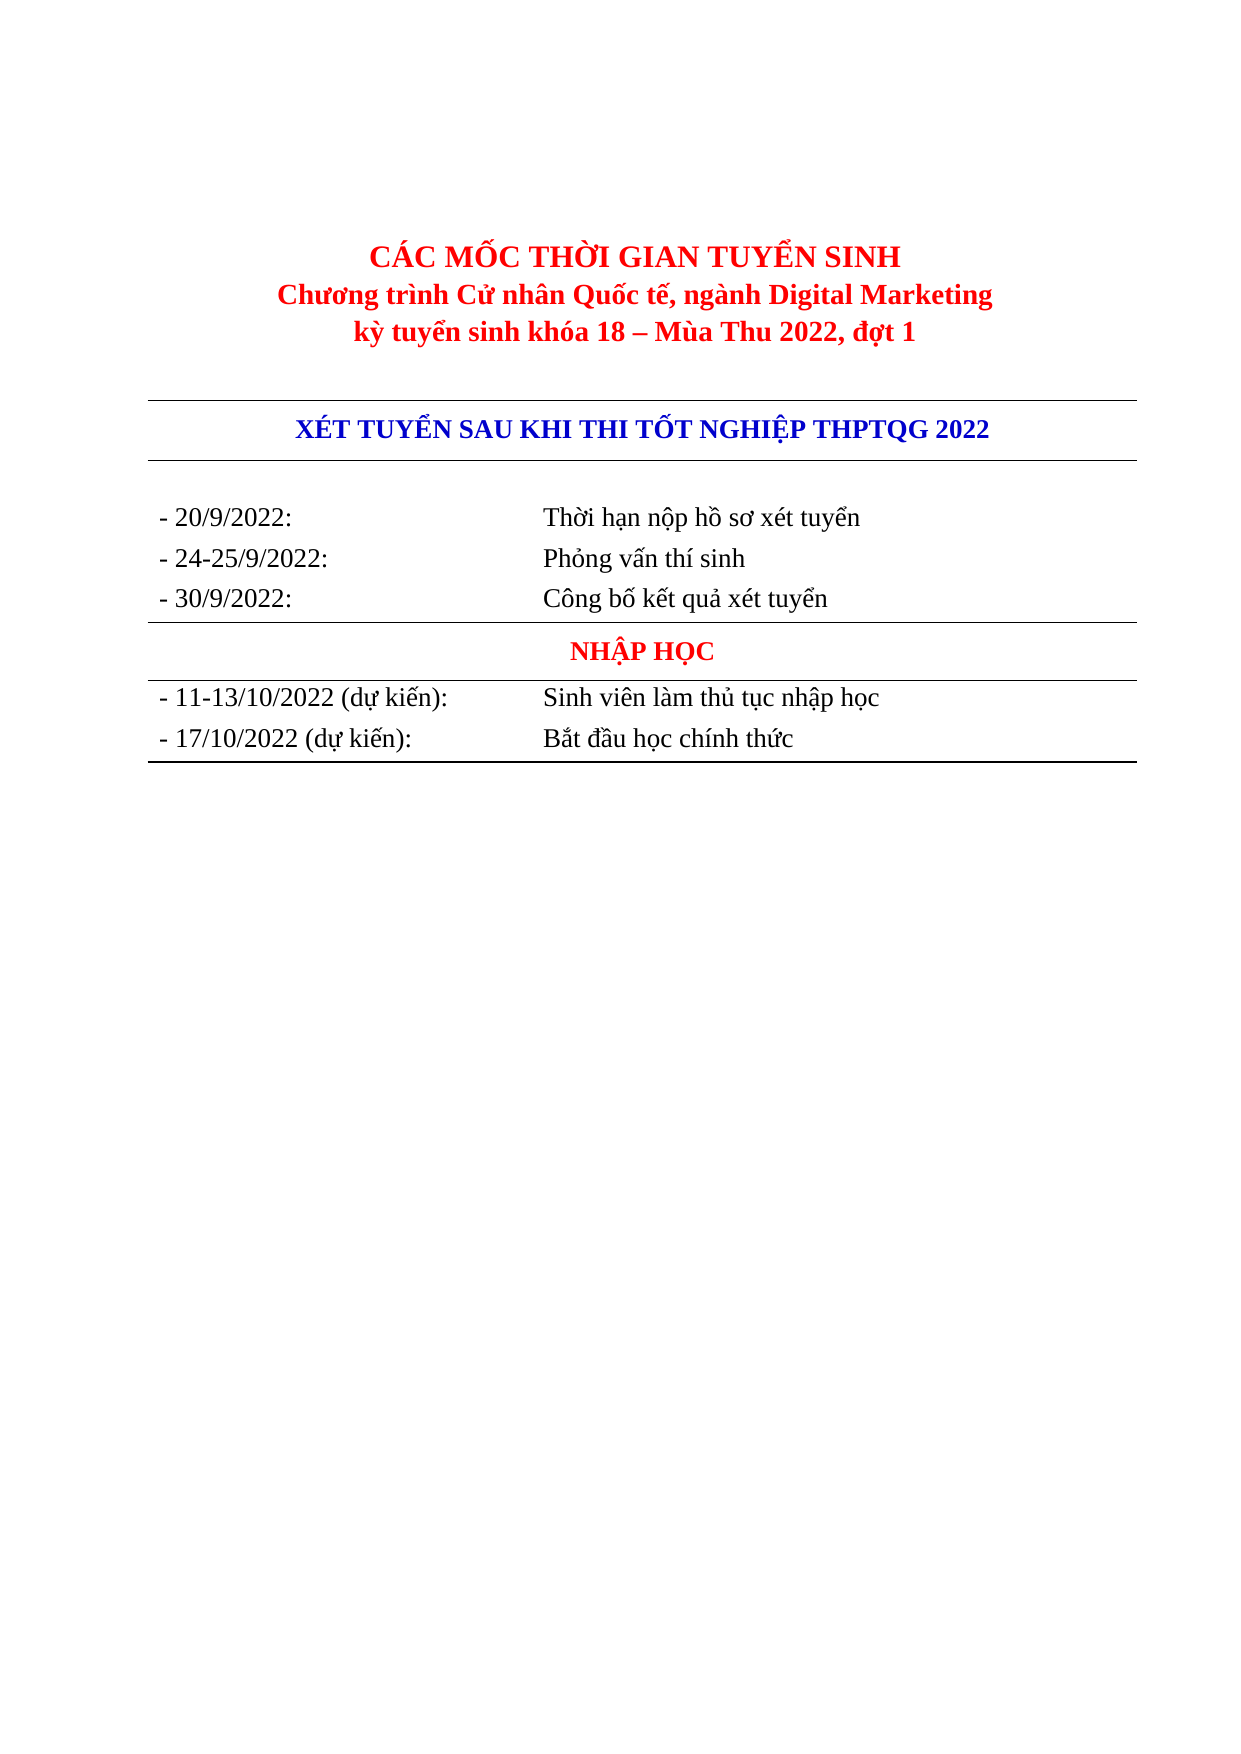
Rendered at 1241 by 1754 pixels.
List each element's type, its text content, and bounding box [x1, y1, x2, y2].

text CÁC MỐC THỜI GIAN TUYỂN SINH [148, 238, 1122, 274]
table_cell - 20/9/2022: Thời hạn nộp hồ sơ xét tuyển - 24-25/9/2022: Phỏng vấn thí sinh - 30/9/2022: Công bố kết quả xét tuyển [148, 461, 1137, 622]
table_cell - 11-13/10/2022 (dự kiến): Sinh viên làm thủ tục nhập học - 17/10/2022 (dự kiến): Bắt đầu học chính thức [148, 681, 1137, 761]
table_cell NHẬP HỌC [148, 623, 1137, 680]
text kỳ tuyển sinh khóa 18 – Mùa Thu 2022, đợt 1 [148, 314, 1122, 348]
text Chương trình Cử nhân Quốc tế, ngành Digital Marketing [148, 277, 1122, 311]
table_header XÉT TUYỂN SAU KHI THI TỐT NGHIỆP THPTQG 2022 [148, 401, 1137, 460]
